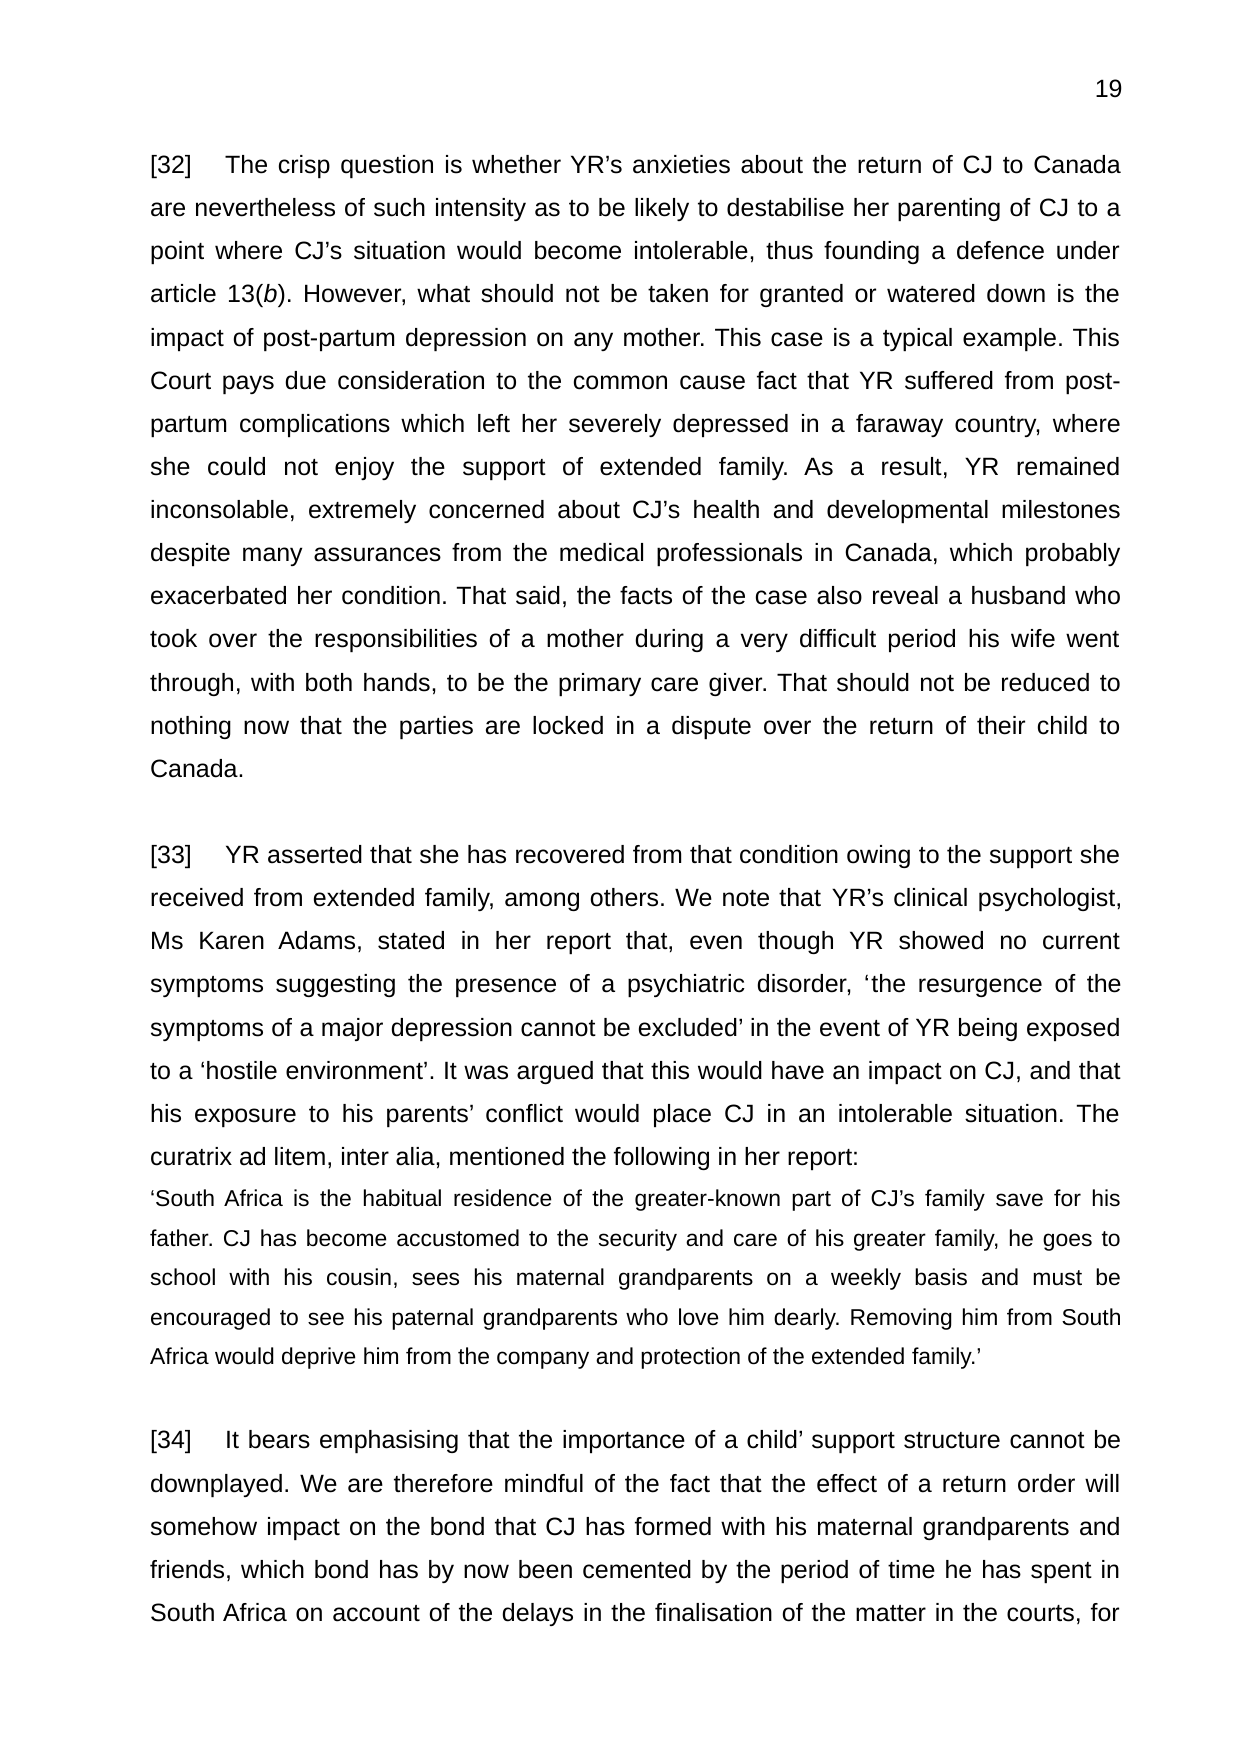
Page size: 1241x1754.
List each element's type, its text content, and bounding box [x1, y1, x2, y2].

text ‘South Africa is the habitual residence of the greater-known part of CJ’s family save for his father. CJ has become accustomed to the security and care of his greater family, he goes to school with his cousin, sees his maternal grandparents on a weekly basis and must be encouraged to see his paternal grandparents who love him dearly. Removing him from South Africa would deprive him from the company and protection of the extended family.’ [150, 1185, 1122, 1369]
text [32] The crisp question is whether YR’s anxieties about the return of CJ to Canada are nevertheless of such intensity as to be likely to destabilise her parenting of CJ to a point where CJ’s situation would become intolerable, thus founding a defence under article 13(b). However, what should not be taken for granted or watered down is the impact of post-partum depression on any mother. This case is a typical example. This Court pays due consideration to the common cause fact that YR suffered from post-partum complications which left her severely depressed in a faraway country, where she could not enjoy the support of extended family. As a result, YR remained inconsolable, extremely concerned about CJ’s health and developmental milestones despite many assurances from the medical professionals in Canada, which probably exacerbated her condition. That said, the facts of the case also reveal a husband who took over the responsibilities of a mother during a very difficult period his wife went through, with both hands, to be the primary care giver. That should not be reduced to nothing now that the parties are locked in a dispute over the return of their child to Canada. [150, 150, 1122, 782]
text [150, 1426, 1122, 1627]
text [33] YR asserted that she has recovered from that condition owing to the support she received from extended family, among others. We note that YR’s clinical psychologist, Ms Karen Adams, stated in her report that, even though YR showed no current symptoms suggesting the presence of a psychiatric disorder, ‘the resurgence of the symptoms of a major depression cannot be excluded’ in the event of YR being exposed to a ‘hostile environment’. It was argued that this would have an impact on CJ, and that his exposure to his parents’ conflict would place CJ in an intolerable situation. The curatrix ad litem, inter alia, mentioned the following in her report: [150, 840, 1122, 1171]
